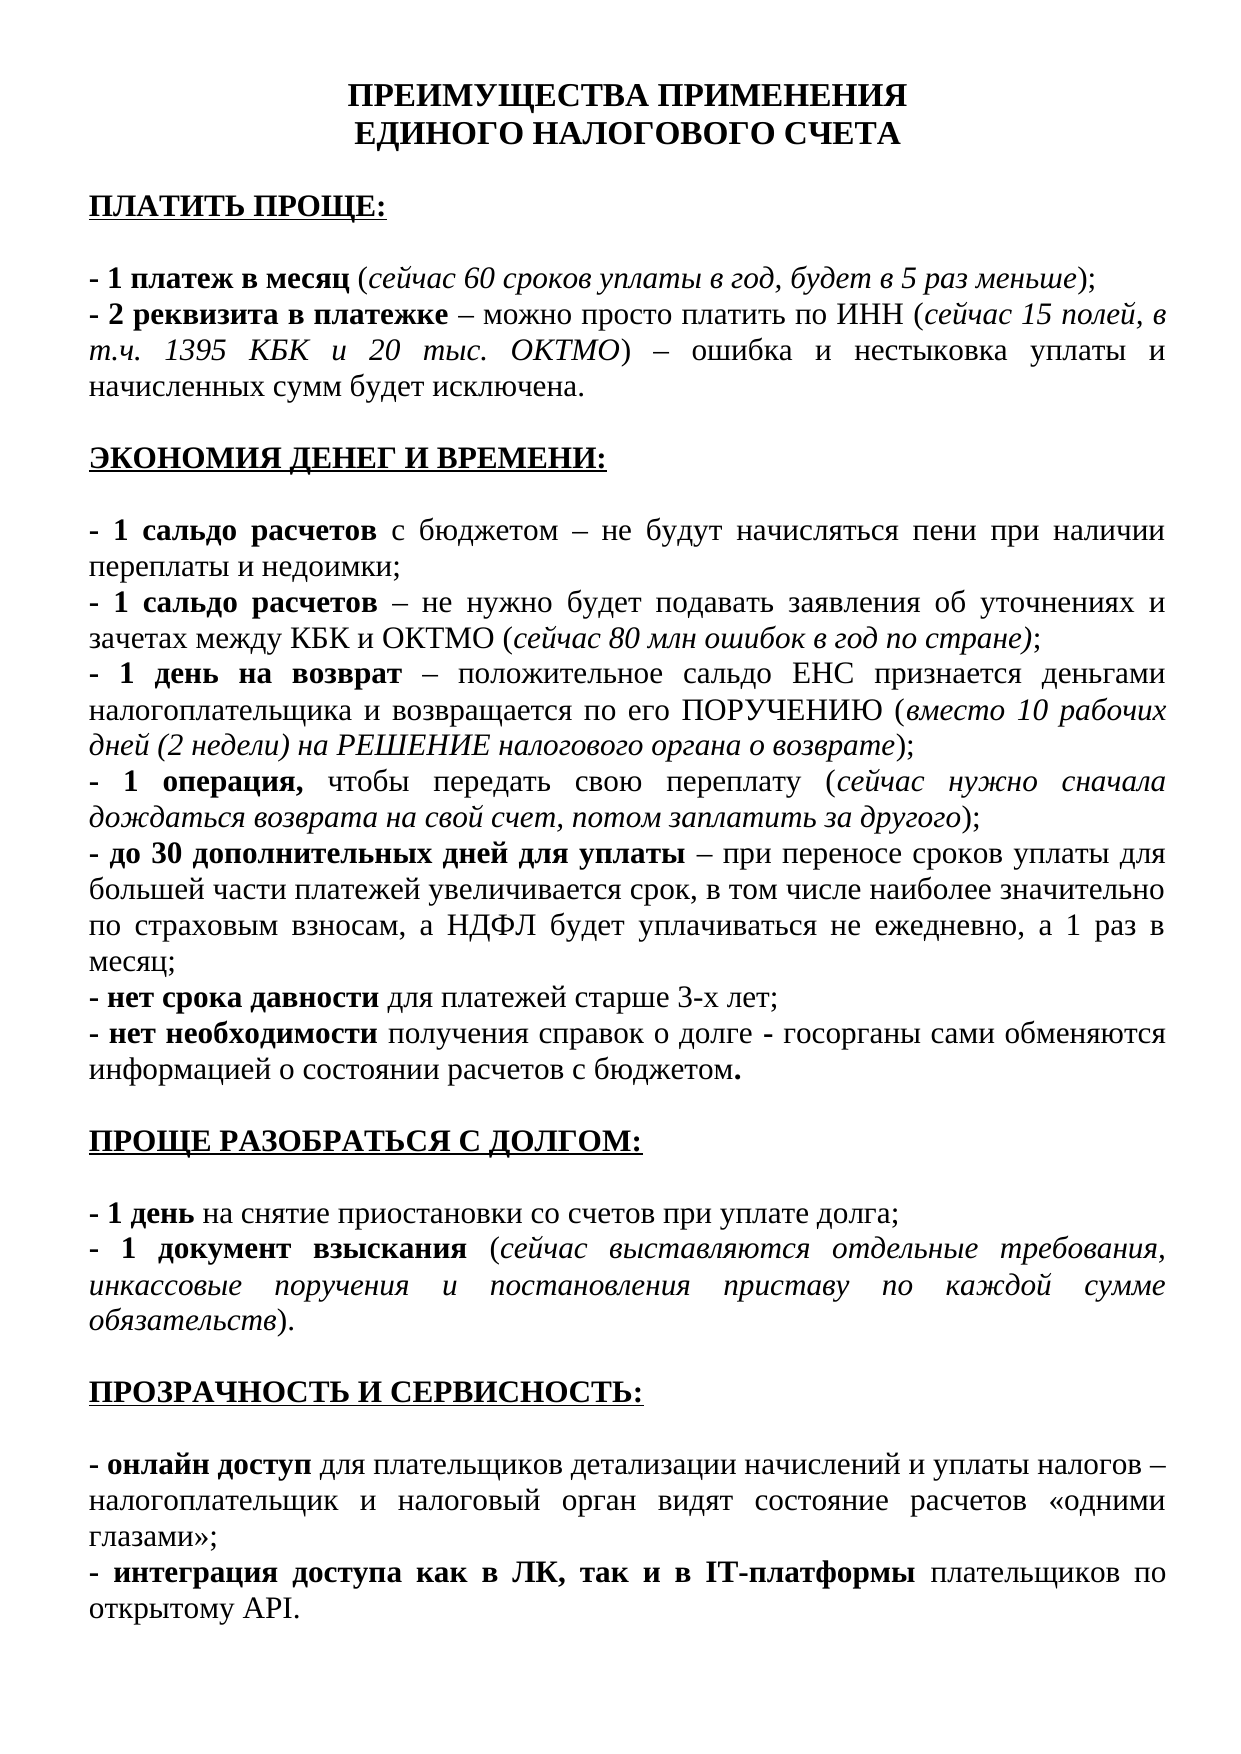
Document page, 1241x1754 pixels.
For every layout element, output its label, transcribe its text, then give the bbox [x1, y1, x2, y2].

list - интеграция доступа как в ЛК, так и в IT-платформы плательщиков по открытому API. [89, 1553, 1167, 1625]
list ПРОЗРАЧНОСТЬ И СЕРВИСНОСТЬ: [89, 1373, 1167, 1409]
list ЭКОНОМИЯ ДЕНЕГ И ВРЕМЕНИ: [89, 439, 1167, 475]
list - до 30 дополнительных дней для уплаты – при переносе сроков уплаты для большей части платежей увеличивается срок, в том числе наиболее значительно по страховым взносам, а НДФЛ будет уплачиваться не ежедневно, а 1 раз в месяц; [89, 834, 1167, 978]
text ПЛАТИТЬ ПРОЩЕ: [89, 188, 1167, 223]
list - нет срока давности для платежей старше 3-х лет; [89, 978, 1167, 1014]
list - 2 реквизита в платежке – можно просто платить по ИНН (сейчас 15 полей, в т.ч. 1395 КБК и 20 тыс. ОКТМО) – ошибка и нестыковка уплаты и начисленных сумм будет исключена. [89, 295, 1167, 403]
list - 1 платеж в месяц (сейчас 60 сроков уплаты в год, будет в 5 раз меньше); [89, 259, 1167, 295]
text ЕДИНОГО НАЛОГОВОГО СЧЕТА [89, 113, 1167, 152]
list - 1 день на снятие приостановки со счетов при уплате долга; [89, 1194, 1167, 1230]
list - 1 сальдо расчетов с бюджетом – не будут начисляться пени при наличии переплаты и недоимки; [89, 511, 1167, 583]
list - нет необходимости получения справок о долге - госорганы сами обменяются информацией о состоянии расчетов с бюджетом. [89, 1014, 1167, 1086]
list - онлайн доступ для плательщиков детализации начислений и уплаты налогов – налогоплательщик и налоговый орган видят состояние расчетов «одними глазами»; [89, 1445, 1167, 1553]
list - 1 операция, чтобы передать свою переплату (сейчас нужно сначала дождаться возврата на свой счет, потом заплатить за другого); [89, 763, 1167, 834]
list - 1 сальдо расчетов – не нужно будет подавать заявления об уточнениях и зачетах между КБК и ОКТМО (сейчас 80 млн ошибок в год по стране); [89, 583, 1167, 655]
list - 1 день на возврат – положительное сальдо ЕНС признается деньгами налогоплательщика и возвращается по его ПОРУЧЕНИЮ (вместо 10 рабочих дней (2 недели) на РЕШЕНИЕ налогового органа о возврате); [89, 655, 1167, 763]
list - 1 документ взыскания (сейчас выставляются отдельные требования, инкассовые поручения и постановления приставу по каждой сумме обязательств). [89, 1230, 1167, 1338]
text ПРЕИМУЩЕСТВА ПРИМЕНЕНИЯ [89, 75, 1167, 113]
list ПРОЩЕ РАЗОБРАТЬСЯ С ДОЛГОМ: [89, 1122, 1167, 1158]
